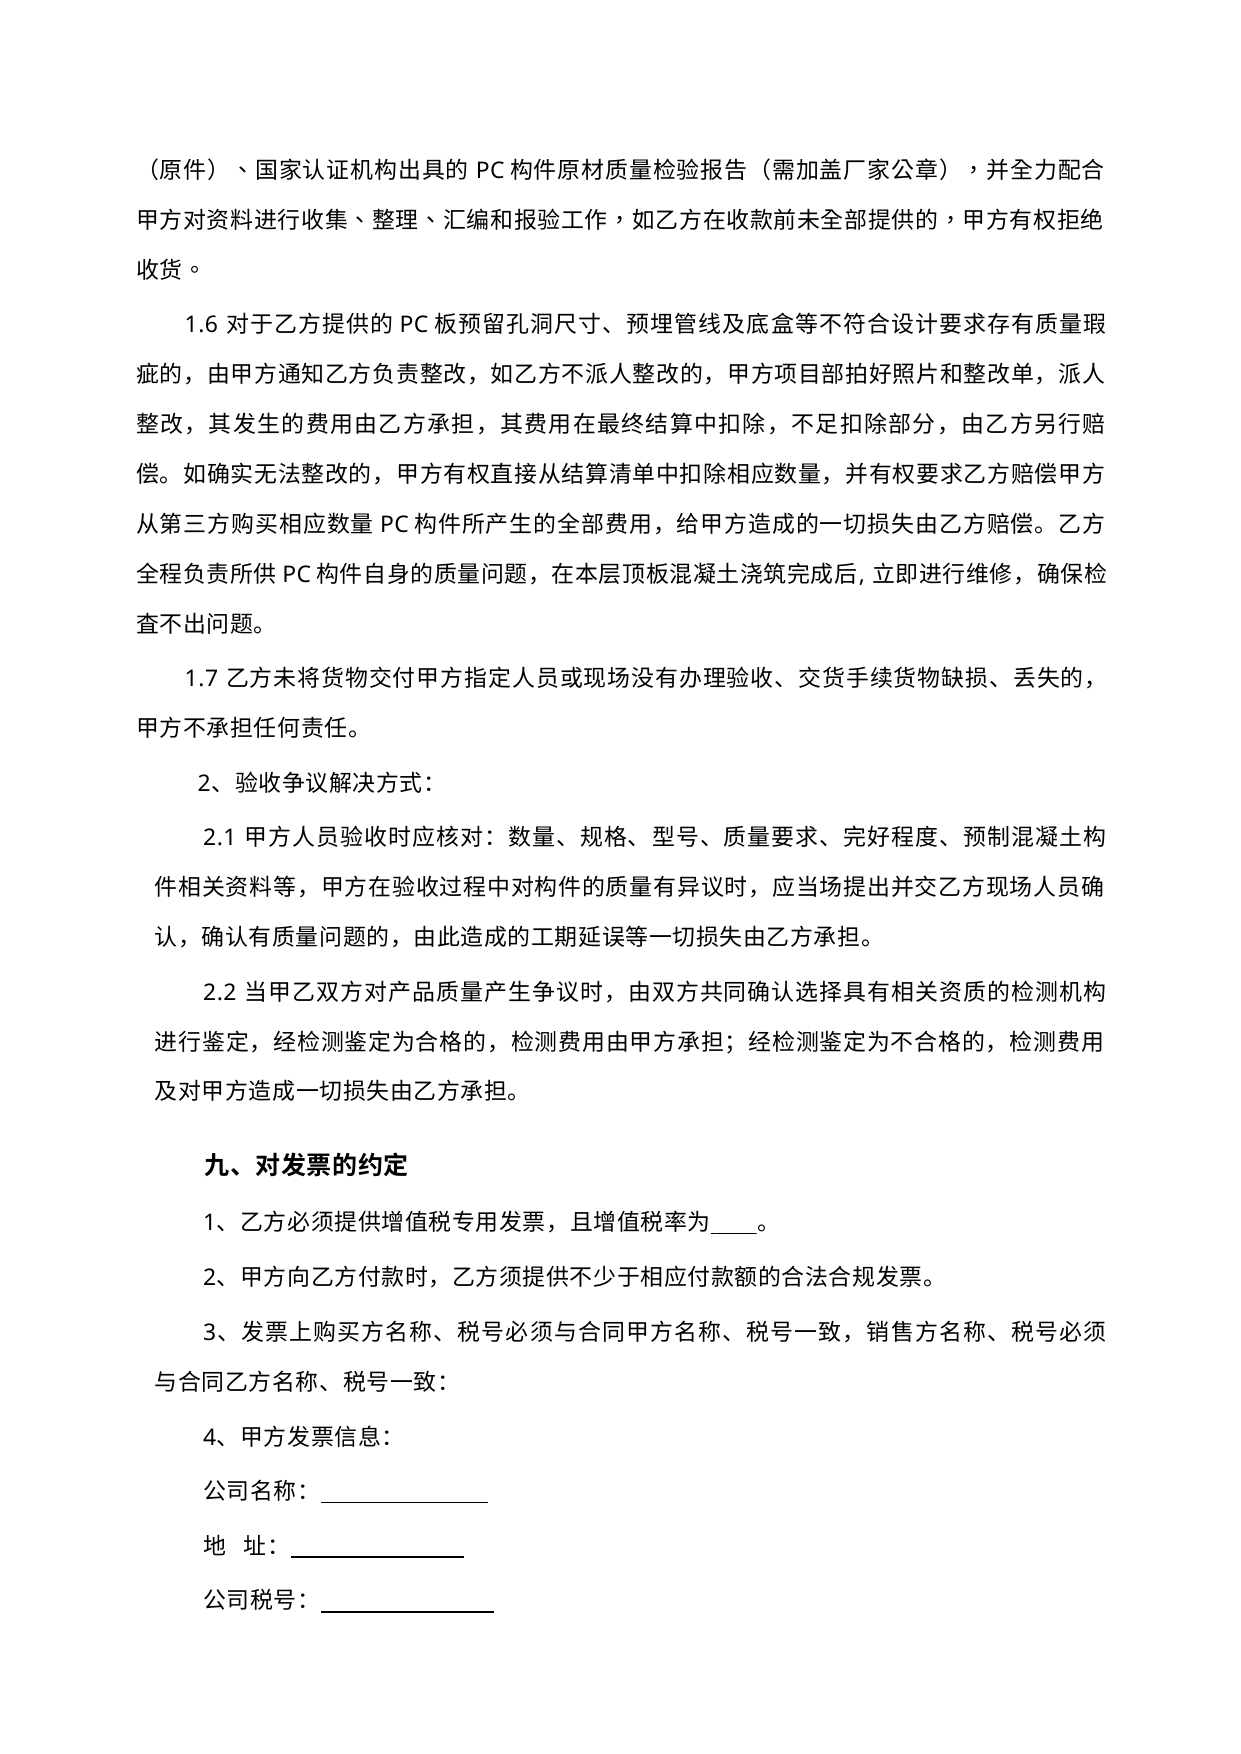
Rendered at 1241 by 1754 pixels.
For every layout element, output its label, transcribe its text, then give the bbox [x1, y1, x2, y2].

text 公司税号： [154, 1582, 1107, 1616]
text 1.6 对于乙方提供的PC板预留孔洞尺寸、预埋管线及底盒等不符合设计要求存有质量瑕疵的，由甲方通知乙方负责整改，如乙方不派人整改的，甲方项目部拍好照片和整改单，派人整改，其发生的费用由乙方承担，其费用在最终结算中扣除，不足扣除部分，由乙方另行赔偿。如确实无法整改的，甲方有权直接从结算清单中扣除相应数量，并有权要求乙方赔偿甲方从第三方购买相应数量PC构件所产生的全部费用，给甲方造成的一切损失由乙方赔偿。乙方全程负责所供PC构件自身的质量问题，在本层顶板混凝土浇筑完成后, 立即进行维修，确保检査不出问题。 [136, 306, 1107, 639]
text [136, 152, 1107, 285]
text 九、对发票的约定 [125, 1145, 1134, 1181]
text 2.1 甲方人员验收时应核对：数量、规格、型号、质量要求、完好程度、预制混凝土构件相关资料等，甲方在验收过程中对构件的质量有异议时，应当场提出并交乙方现场人员确认，确认有质量问题的，由此造成的工期延误等一切损失由乙方承担。 [154, 819, 1107, 952]
text 1、乙方必须提供增值税专用发票，且增值税率为 。 [154, 1204, 1107, 1238]
text 公司名称： [154, 1473, 1107, 1506]
text 3、发票上购买方名称、税号必须与合同甲方名称、税号一致，销售方名称、税号必须与合同乙方名称、税号一致： [154, 1314, 1107, 1397]
text 1.7 乙方未将货物交付甲方指定人员或现场没有办理验收、交货手续货物缺损、丢失的，甲方不承担任何责任。 [136, 660, 1107, 743]
text 2、验收争议解决方式： [125, 764, 1107, 798]
text 2.2 当甲乙双方对产品质量产生争议时，由双方共同确认选择具有相关资质的检测机构进行鉴定，经检测鉴定为合格的，检测费用由甲方承担；经检测鉴定为不合格的，检测费用及对甲方造成一切损失由乙方承担。 [154, 973, 1107, 1106]
text 地 址： [154, 1528, 1107, 1561]
text 4、甲方发票信息： [154, 1418, 1107, 1452]
text 2、甲方向乙方付款时，乙方须提供不少于相应付款额的合法合规发票。 [154, 1259, 1107, 1292]
